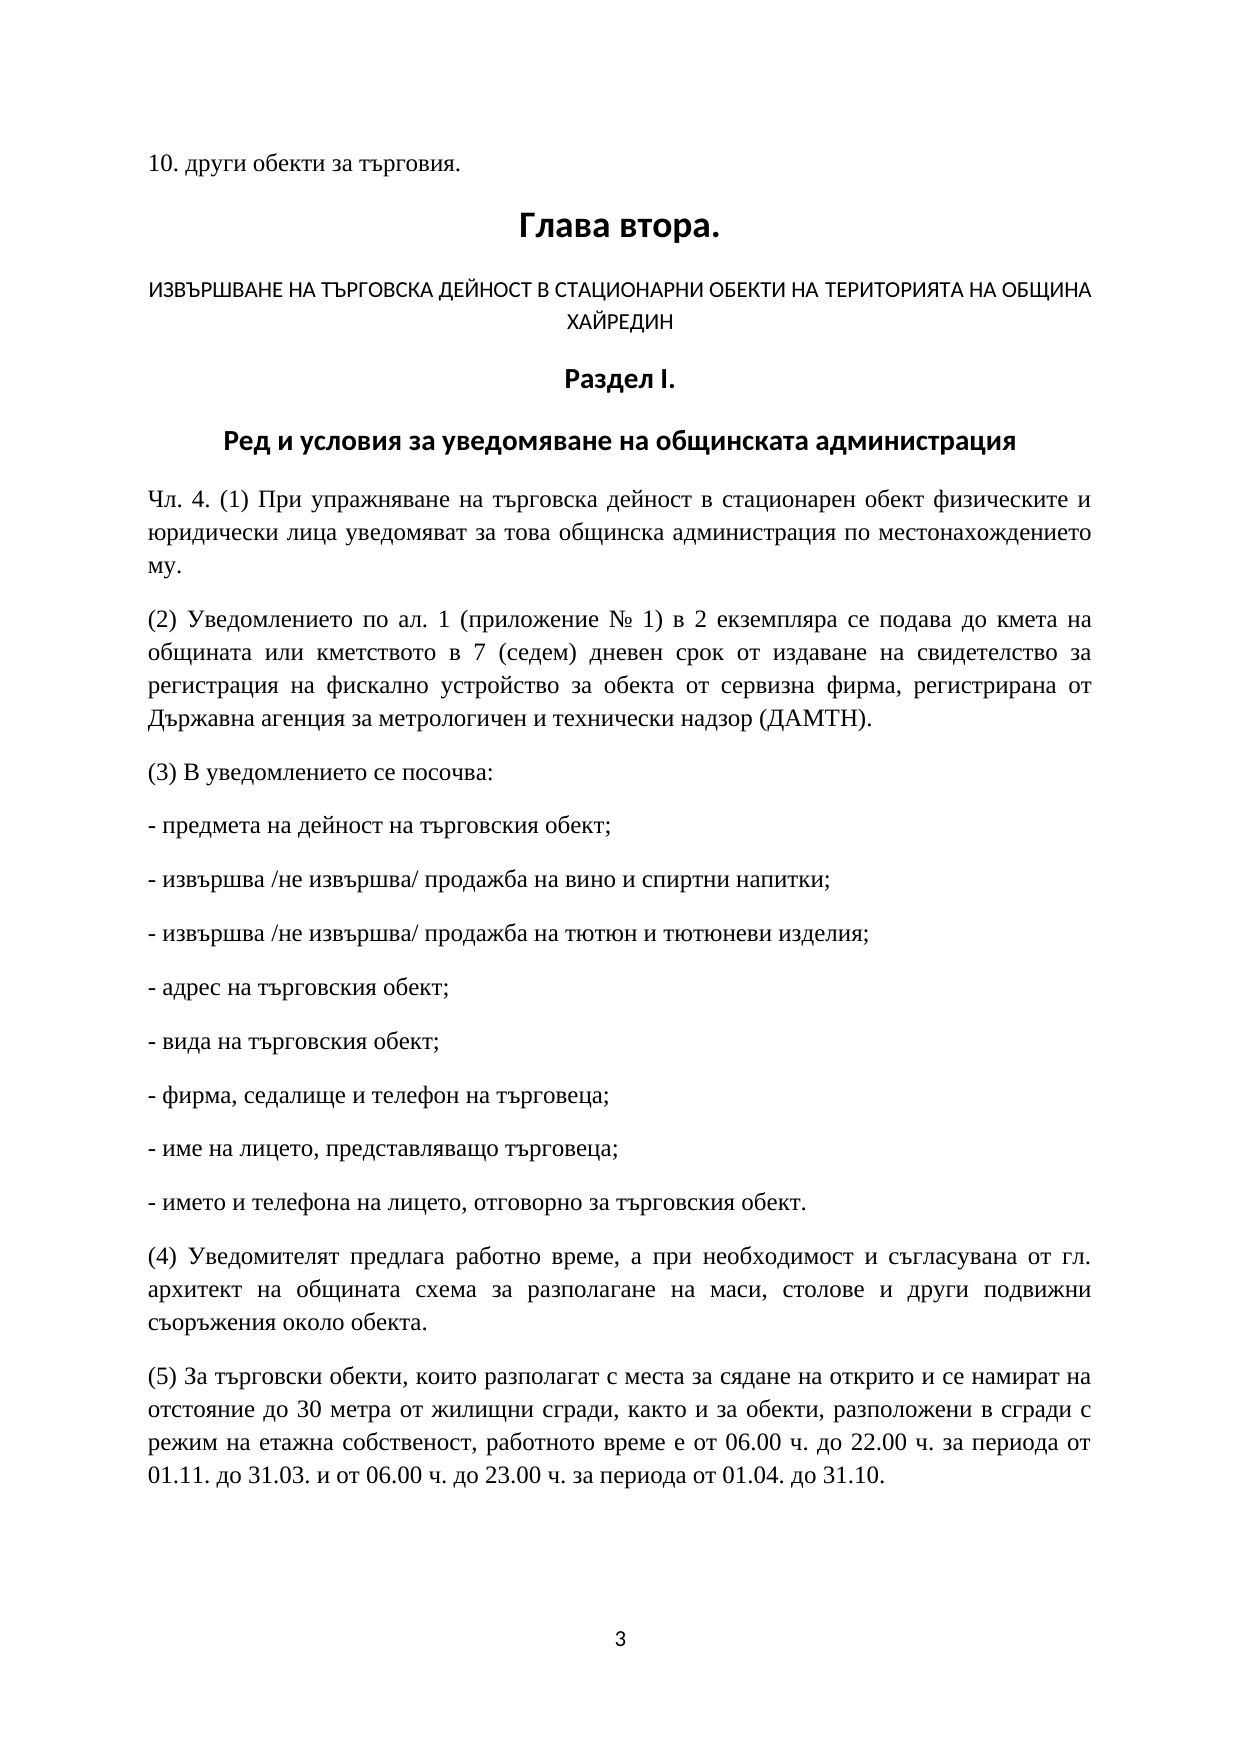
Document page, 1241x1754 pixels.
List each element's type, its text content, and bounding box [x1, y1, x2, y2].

text 10. други обекти за търговия. [148, 148, 1093, 176]
text - името и телефона на лицето, отговорно за търговския обект. [148, 1187, 1093, 1216]
text - име на лицето, представляващо търговеца; [148, 1133, 1093, 1162]
text - адрес на търговския обект; [148, 972, 1093, 1001]
text - вида на търговския обект; [148, 1026, 1093, 1054]
text Ред и условия за уведомяване на общинската администрация [148, 422, 1093, 458]
text - предмета на дейност на търговския обект; [148, 810, 1093, 839]
text (2) Уведомлението по ал. 1 (приложение № 1) в 2 екземпляра се подава до кмета на общината или кметството в 7 (седем) дневен срок от издаване на свидетелство за регистрация на фискално устройство за обекта от сервизна фирма, регистрирана от Държавна агенция за метрологичен и технически надзор (ДАМТН). [148, 604, 1093, 731]
text ИЗВЪРШВАНЕ НА ТЪРГОВСКА ДЕЙНОСТ В СТАЦИОНАРНИ ОБЕКТИ НА ТЕРИТОРИЯТА НА ОБЩИНА ХАЙРЕДИН [148, 275, 1093, 335]
text (5) За търговски обекти, които разполагат с места за сядане на открито и се намират на отстояние до 30 метра от жилищни сгради, както и за обекти, разположени в сгради с режим на етажна собственост, работното време е от 06.00 ч. до 22.00 ч. за периода от 01.11. до 31.03. и от 06.00 ч. до 23.00 ч. за периода от 01.04. до 31.10. [148, 1361, 1093, 1489]
text Раздел І. [148, 360, 1093, 396]
text - фирма, седалище и телефон на търговеца; [148, 1080, 1093, 1108]
text (3) В уведомлението се посочва: [148, 757, 1093, 785]
text - извършва /не извършва/ продажба на тютюн и тютюневи изделия; [148, 918, 1093, 947]
text - извършва /не извършва/ продажба на вино и спиртни напитки; [148, 864, 1093, 893]
text Чл. 4. (1) При упражняване на търговска дейност в стационарен обект физическите и юридически лица уведомяват за това общинска администрация по местонахождението му. [148, 484, 1093, 578]
text (4) Уведомителят предлага работно време, а при необходимост и съгласувана от гл. архитект на общината схема за разполагане на маси, столове и други подвижни съоръжения около обекта. [148, 1241, 1093, 1336]
text Глава втора. [148, 201, 1093, 247]
